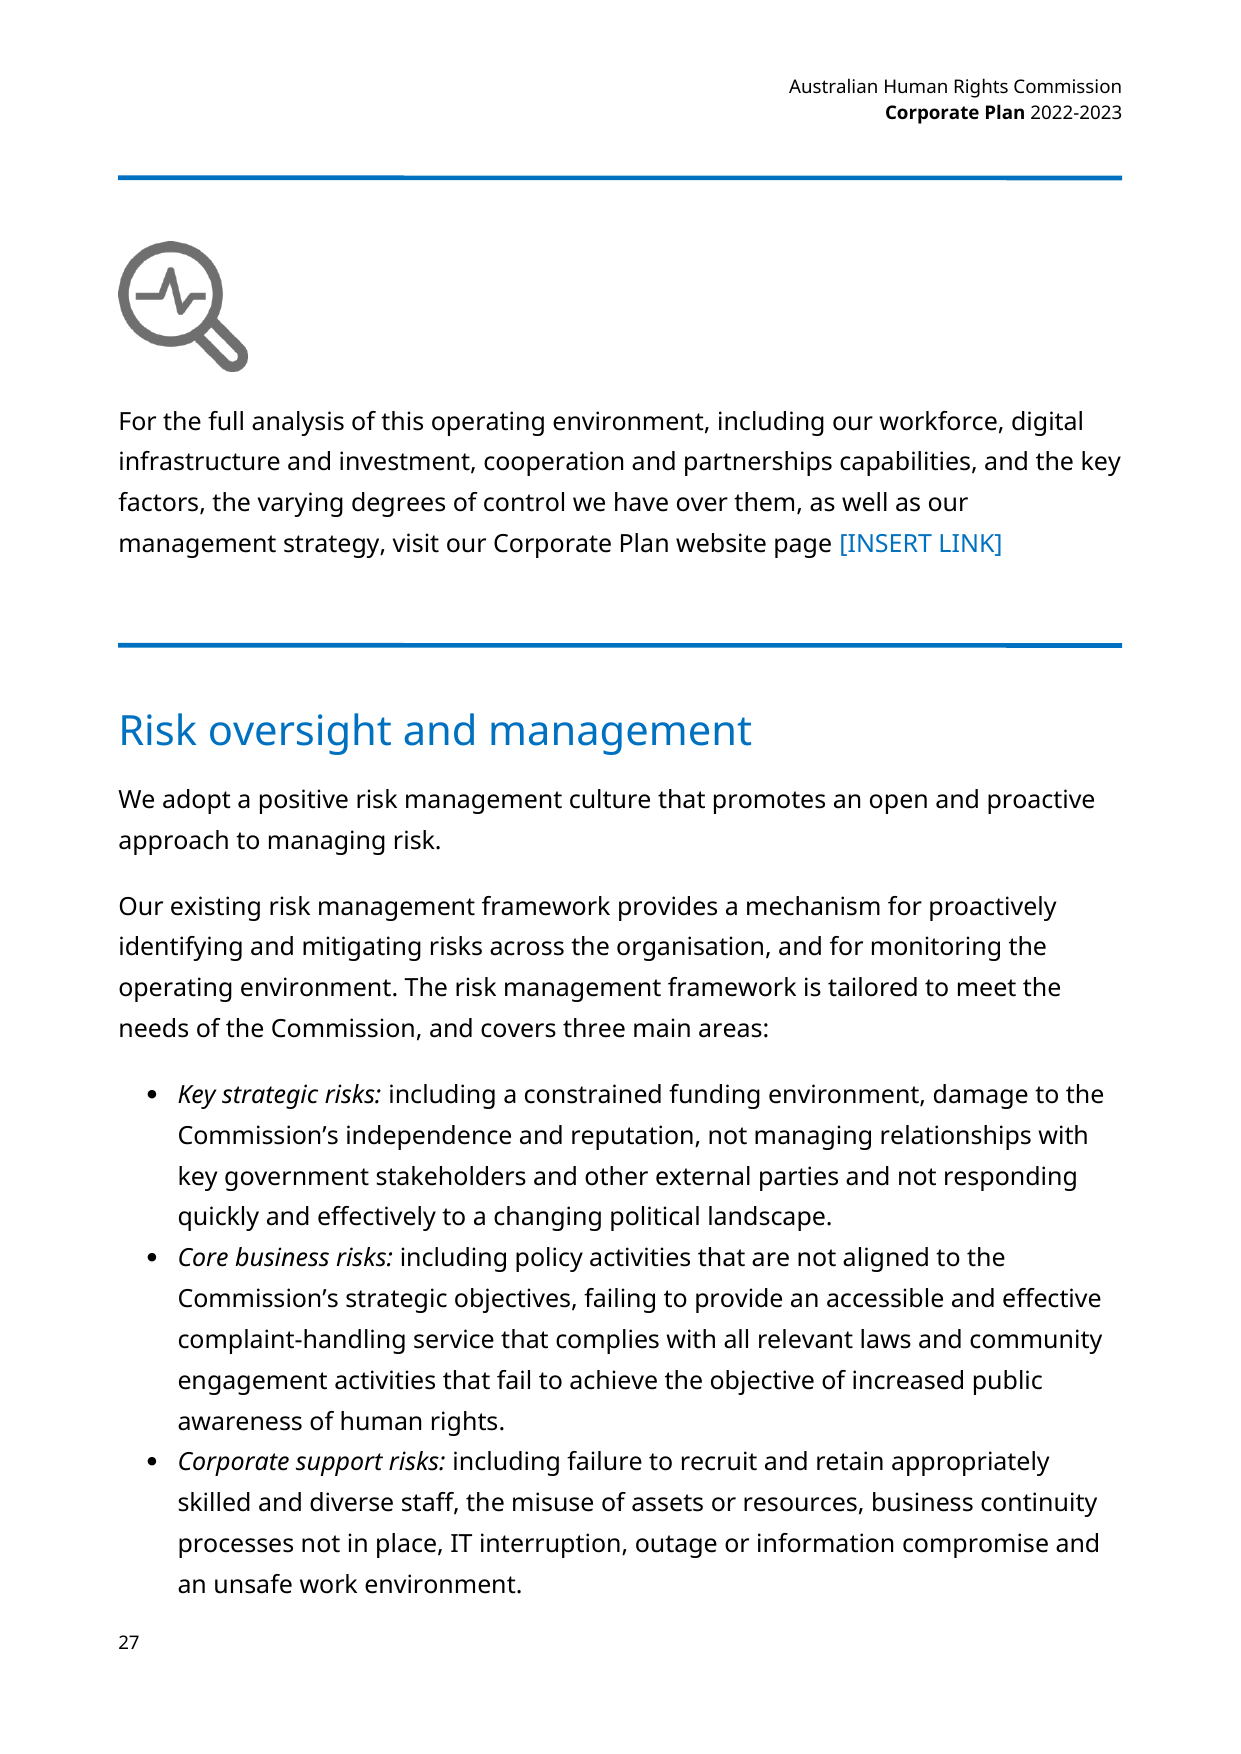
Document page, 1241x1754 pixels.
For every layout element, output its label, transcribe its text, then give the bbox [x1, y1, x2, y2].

list Key strategic risks: including a constrained funding environment, damage to the Commission’s independence and reputation, not managing relationships with key government stakeholders and other external parties and not responding quickly and effectively to a changing political landscape. [148, 1076, 1122, 1233]
list Core business risks: including policy activities that are not aligned to the Commission’s strategic objectives, failing to provide an accessible and effective complaint-handling service that complies with all relevant laws and community engagement activities that fail to achieve the objective of increased public awareness of human rights. [148, 1240, 1122, 1437]
picture [118, 241, 248, 372]
text Our existing risk management framework provides a mechanism for proactively identifying and mitigating risks across the organisation, and for monitoring the operating environment. The risk management framework is tailored to meet the needs of the Commission, and covers three main areas: [118, 888, 1122, 1045]
subtitle Risk oversight and management [118, 701, 1122, 758]
list Corporate support risks: including failure to recruit and retain appropriately skilled and diverse staff, the misuse of assets or resources, business continuity processes not in place, IT interruption, outage or information compromise and an unsafe work environment. [148, 1444, 1122, 1601]
text For the full analysis of this operating environment, including our workforce, digital infrastructure and investment, cooperation and partnerships capabilities, and the key factors, the varying degrees of control we have over them, as well as our management strategy, visit our Corporate Plan website page [INSERT LINK] [118, 403, 1122, 560]
text We adopt a positive risk management culture that promotes an open and proactive approach to managing risk. [118, 781, 1122, 856]
